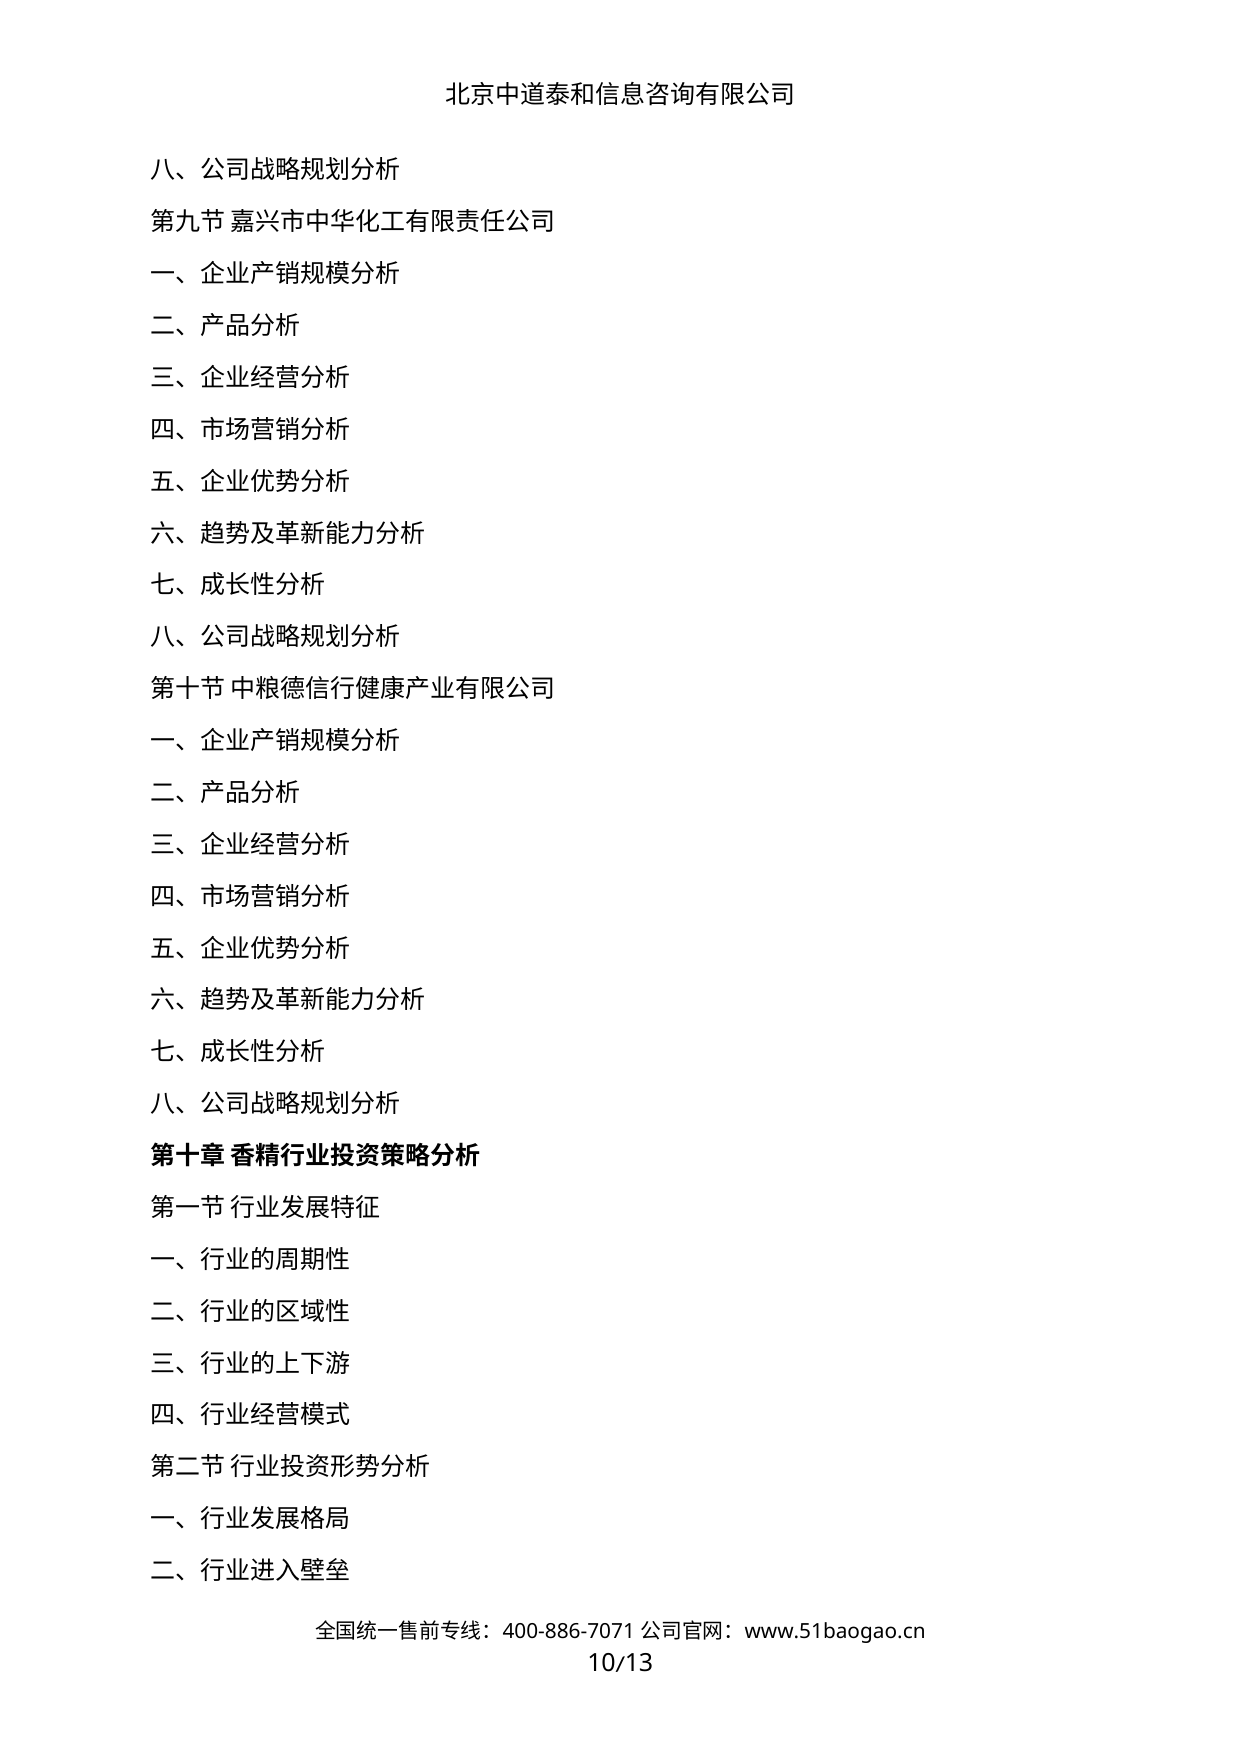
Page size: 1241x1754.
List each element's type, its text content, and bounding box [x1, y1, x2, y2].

text 四、市场营销分析 [150, 876, 1090, 912]
text 第十章 香精行业投资策略分析 [150, 1136, 1090, 1172]
text 二、行业进入壁垒 [150, 1551, 1090, 1587]
text 五、企业优势分析 [150, 928, 1090, 964]
text 三、企业经营分析 [150, 357, 1090, 394]
text 二、行业的区域性 [150, 1291, 1090, 1327]
text 四、市场营销分析 [150, 409, 1090, 446]
text 八、公司战略规划分析 [150, 1084, 1090, 1120]
text 五、企业优势分析 [150, 461, 1090, 497]
text 七、成长性分析 [150, 565, 1090, 601]
text 六、趋势及革新能力分析 [150, 980, 1090, 1016]
text 四、行业经营模式 [150, 1395, 1090, 1431]
text 第九节 嘉兴市中华化工有限责任公司 [150, 202, 1090, 238]
text 一、企业产销规模分析 [150, 721, 1090, 757]
text 第二节 行业投资形势分析 [150, 1447, 1090, 1483]
text 七、成长性分析 [150, 1032, 1090, 1068]
text 八、公司战略规划分析 [150, 617, 1090, 653]
text 二、产品分析 [150, 306, 1090, 342]
text 第十节 中粮德信行健康产业有限公司 [150, 669, 1090, 705]
text 三、企业经营分析 [150, 824, 1090, 861]
text 三、行业的上下游 [150, 1343, 1090, 1379]
text 八、公司战略规划分析 [150, 150, 1090, 186]
text 第一节 行业发展特征 [150, 1187, 1090, 1224]
text 一、行业的周期性 [150, 1239, 1090, 1276]
text 二、产品分析 [150, 772, 1090, 809]
text 六、趋势及革新能力分析 [150, 513, 1090, 549]
text 一、企业产销规模分析 [150, 254, 1090, 290]
text 一、行业发展格局 [150, 1499, 1090, 1535]
